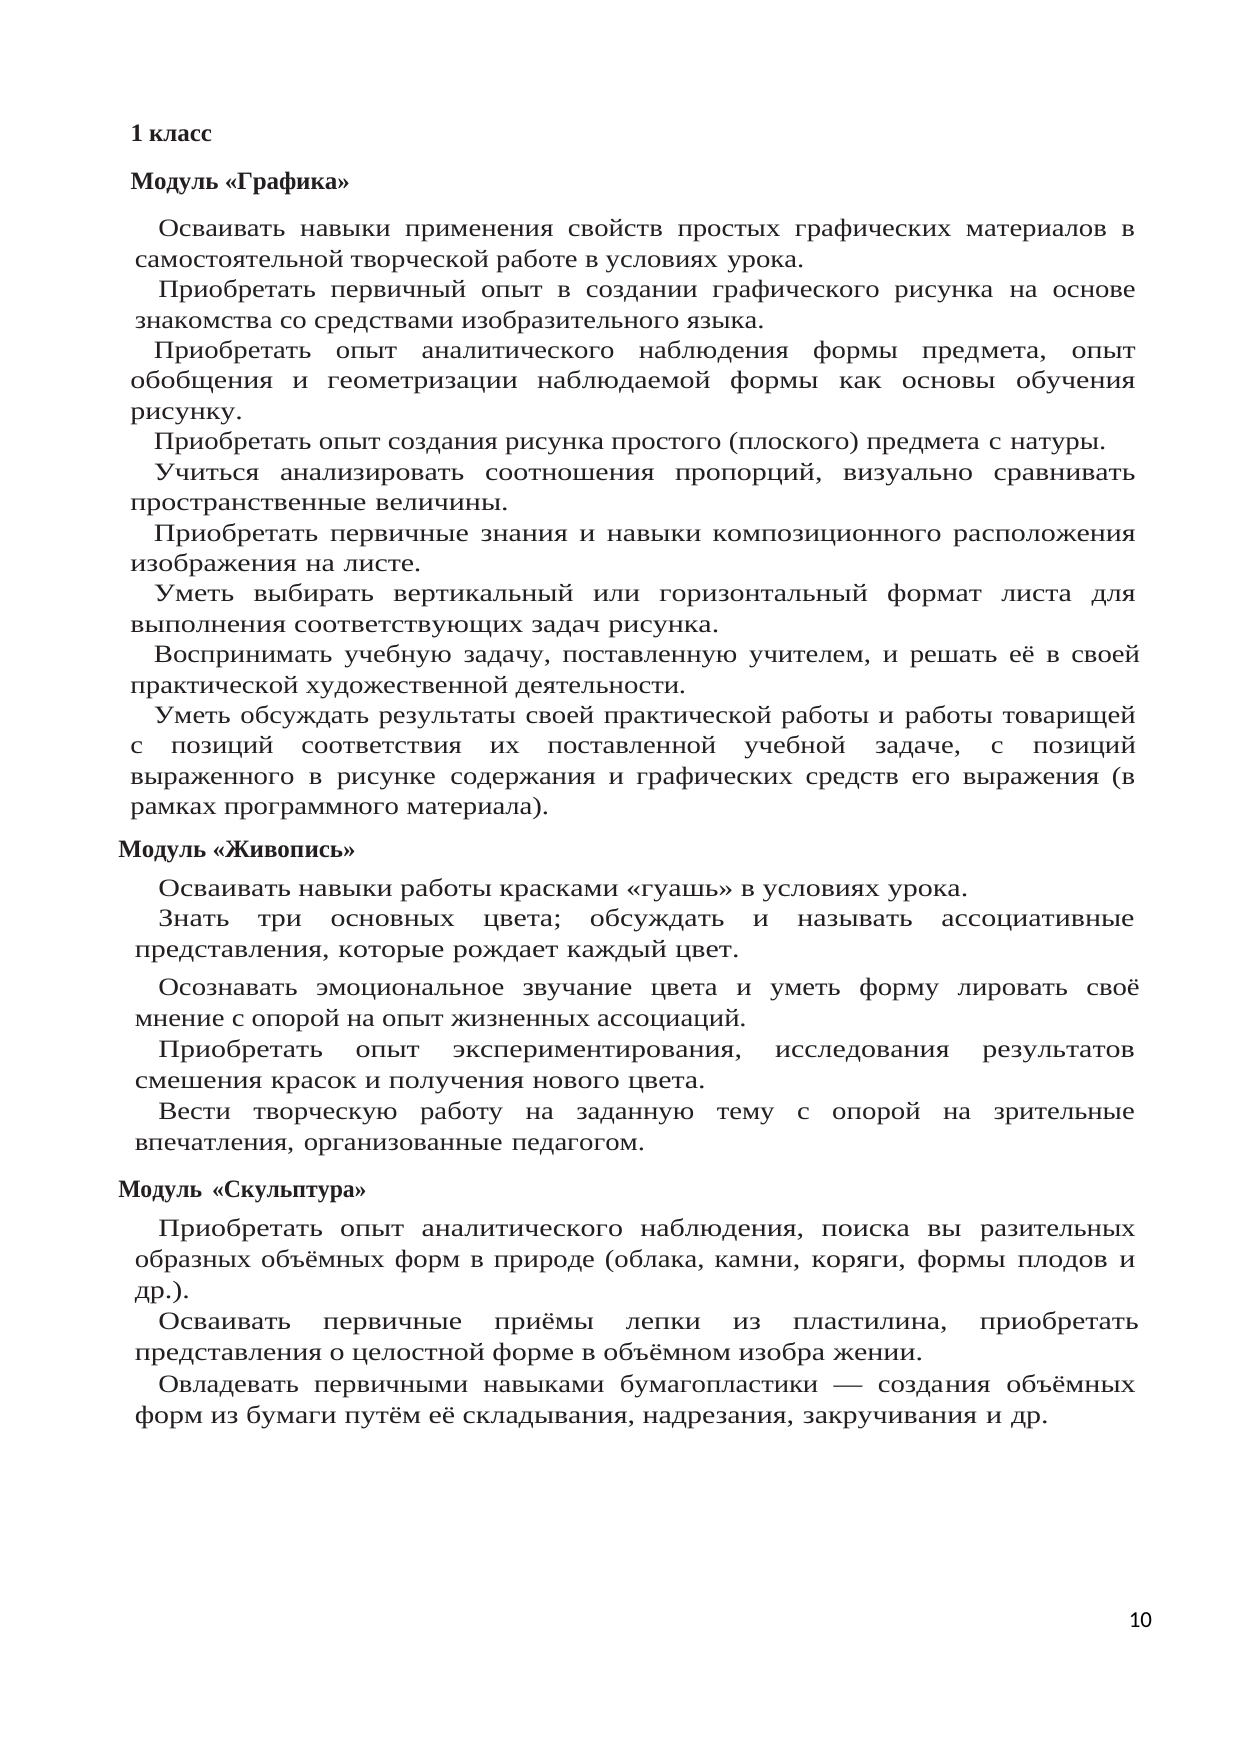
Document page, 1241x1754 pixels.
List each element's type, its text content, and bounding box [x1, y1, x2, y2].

text Учиться анализировать соотношения пропорций, визуально сравнивать пространственные величины. [130, 457, 1136, 516]
text Знать три основных цвета; обсуждать и называть ассоциативные представления, которые рождает каждый цвет. [134, 903, 1136, 963]
text Овладевать первичными навыками бумагопластики — создания объёмных форм из бумаги путём её складывания, надрезания, закручивания и др. [134, 1369, 1136, 1428]
text Приобретать первичные знания и навыки композиционного расположения изображения на листе. [130, 518, 1136, 577]
text Уметь обсуждать результаты своей практической работы и работы товарищей с позиций соответствия их поставленной учебной задаче, с позиций выраженного в рисунке содержания и графических средств его выражения (в рамках программного материала). [130, 700, 1136, 820]
text Приобретать опыт аналитического наблюдения формы предмета, опыт обобщения и геометризации наблюдаемой формы как основы обучения рисунку. [130, 335, 1136, 425]
text Уметь выбирать вертикальный или горизонтальный формат листа для выполнения соответствующих задач рисунка. [130, 578, 1136, 638]
text 1 класс [130, 118, 1152, 147]
text Осваивать первичные приёмы лепки из пластилина, приобретать представления о целостной форме в объёмном изобра жении. [134, 1306, 1140, 1366]
text Модуль «Графика» [130, 166, 1152, 194]
text Осознавать эмоциональное звучание цвета и уметь форму лировать своё мнение с опорой на опыт жизненных ассоциаций. [134, 972, 1140, 1031]
text Приобретать опыт экспериментирования, исследования результатов смешения красок и получения нового цвета. [134, 1034, 1136, 1094]
text Приобретать первичный опыт в создании графического рисунка на основе знакомства со средствами изобразительного языка. [134, 274, 1136, 333]
text Приобретать опыт создания рисунка простого (плоского) предмета с натуры. [130, 426, 1136, 455]
text Осваивать навыки применения свойств простых графических материалов в самостоятельной творческой работе в условиях урока. [134, 213, 1136, 273]
text Приобретать опыт аналитического наблюдения, поиска вы разительных образных объёмных форм в природе (облака, камни, коряги, формы плодов и др.). [134, 1213, 1136, 1304]
text Осваивать навыки работы красками «гуашь» в условиях урока. [134, 873, 1136, 902]
text Воспринимать учебную задачу, поставленную учителем, и решать её в своей практической художественной деятельности. [130, 639, 1140, 698]
subtitle Модуль «Скульптура» [118, 1174, 1152, 1203]
text Вести творческую работу на заданную тему с опорой на зрительные впечатления, организованные педагогом. [134, 1096, 1136, 1156]
subtitle Модуль «Живопись» [118, 834, 1152, 863]
